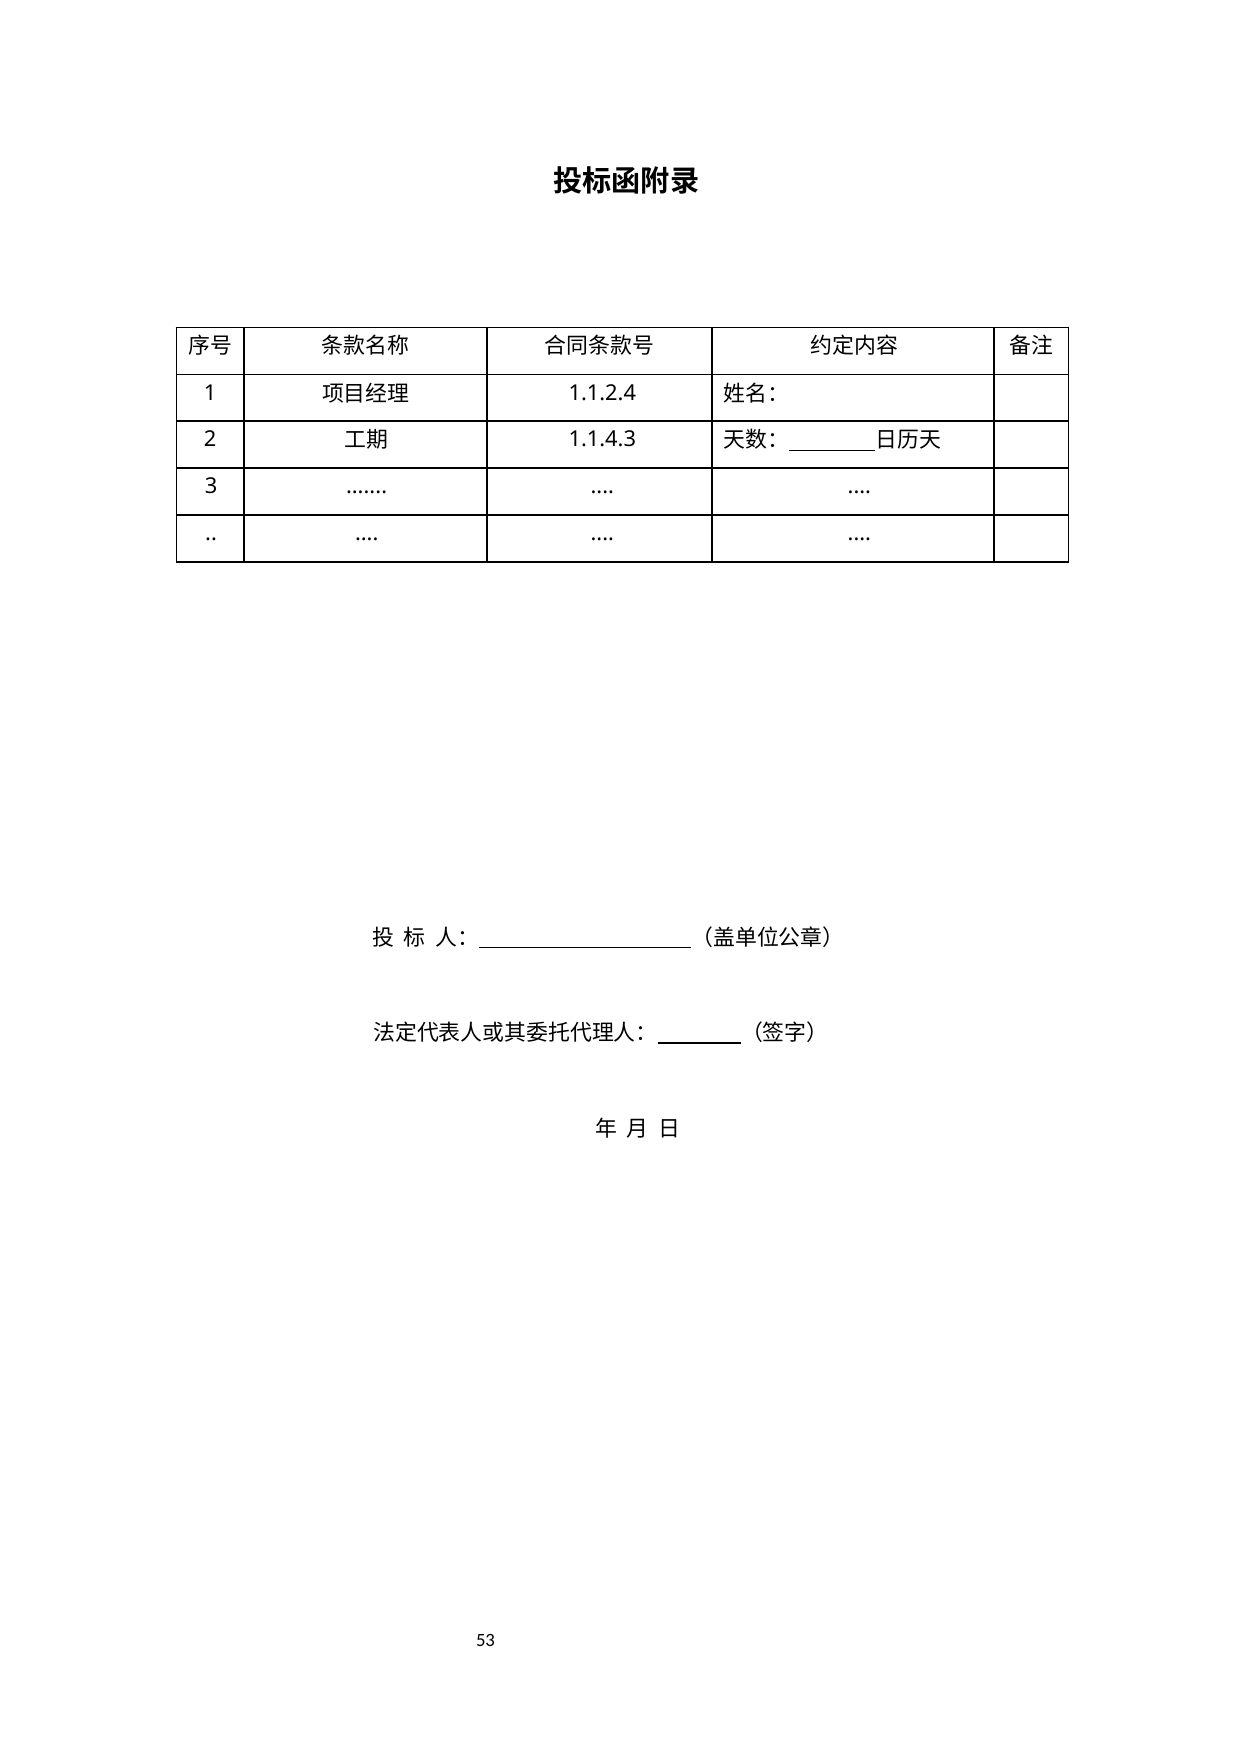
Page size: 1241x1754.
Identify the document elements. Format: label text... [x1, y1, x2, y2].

table_cell 项目经理 [245, 375, 486, 420]
table_cell [995, 422, 1068, 467]
table_cell .... [488, 516, 711, 561]
table_cell 工期 [245, 422, 486, 467]
table_cell .... [245, 516, 486, 561]
table_header 条款名称 [245, 328, 486, 373]
text 法定代表人或其委托代理人： （签字） [165, 1015, 1065, 1047]
table_cell 天数： 日历天 [713, 422, 993, 467]
table_cell ..... [177, 516, 243, 561]
table_header 约定内容 [713, 328, 993, 373]
table_cell [995, 469, 1068, 514]
text 投 标 人： （盖单位公章） [165, 919, 1065, 952]
table_cell 3 [177, 469, 243, 514]
table_cell [995, 375, 1068, 420]
table_cell 1.1.4.3 [488, 422, 711, 467]
table_header 序号 [177, 328, 243, 373]
subtitle 投标函附录 [165, 146, 1087, 211]
table_cell .... [713, 516, 993, 561]
table_cell 1.1.2.4 [488, 375, 711, 420]
table_cell .... [488, 469, 711, 514]
table_cell [995, 516, 1068, 561]
table_cell 姓名： [713, 375, 993, 420]
table_header 备注 [995, 328, 1068, 373]
table_cell .......... [245, 469, 486, 514]
subtitle 年 月 日 （二） 法定代表人身份证明及授权委托书 [165, 1111, 1087, 1143]
table_header 合同条款号 [488, 328, 711, 373]
table_cell 1 1 [177, 375, 243, 420]
table_cell 2 2 [177, 422, 243, 467]
table_cell .... [713, 469, 993, 514]
